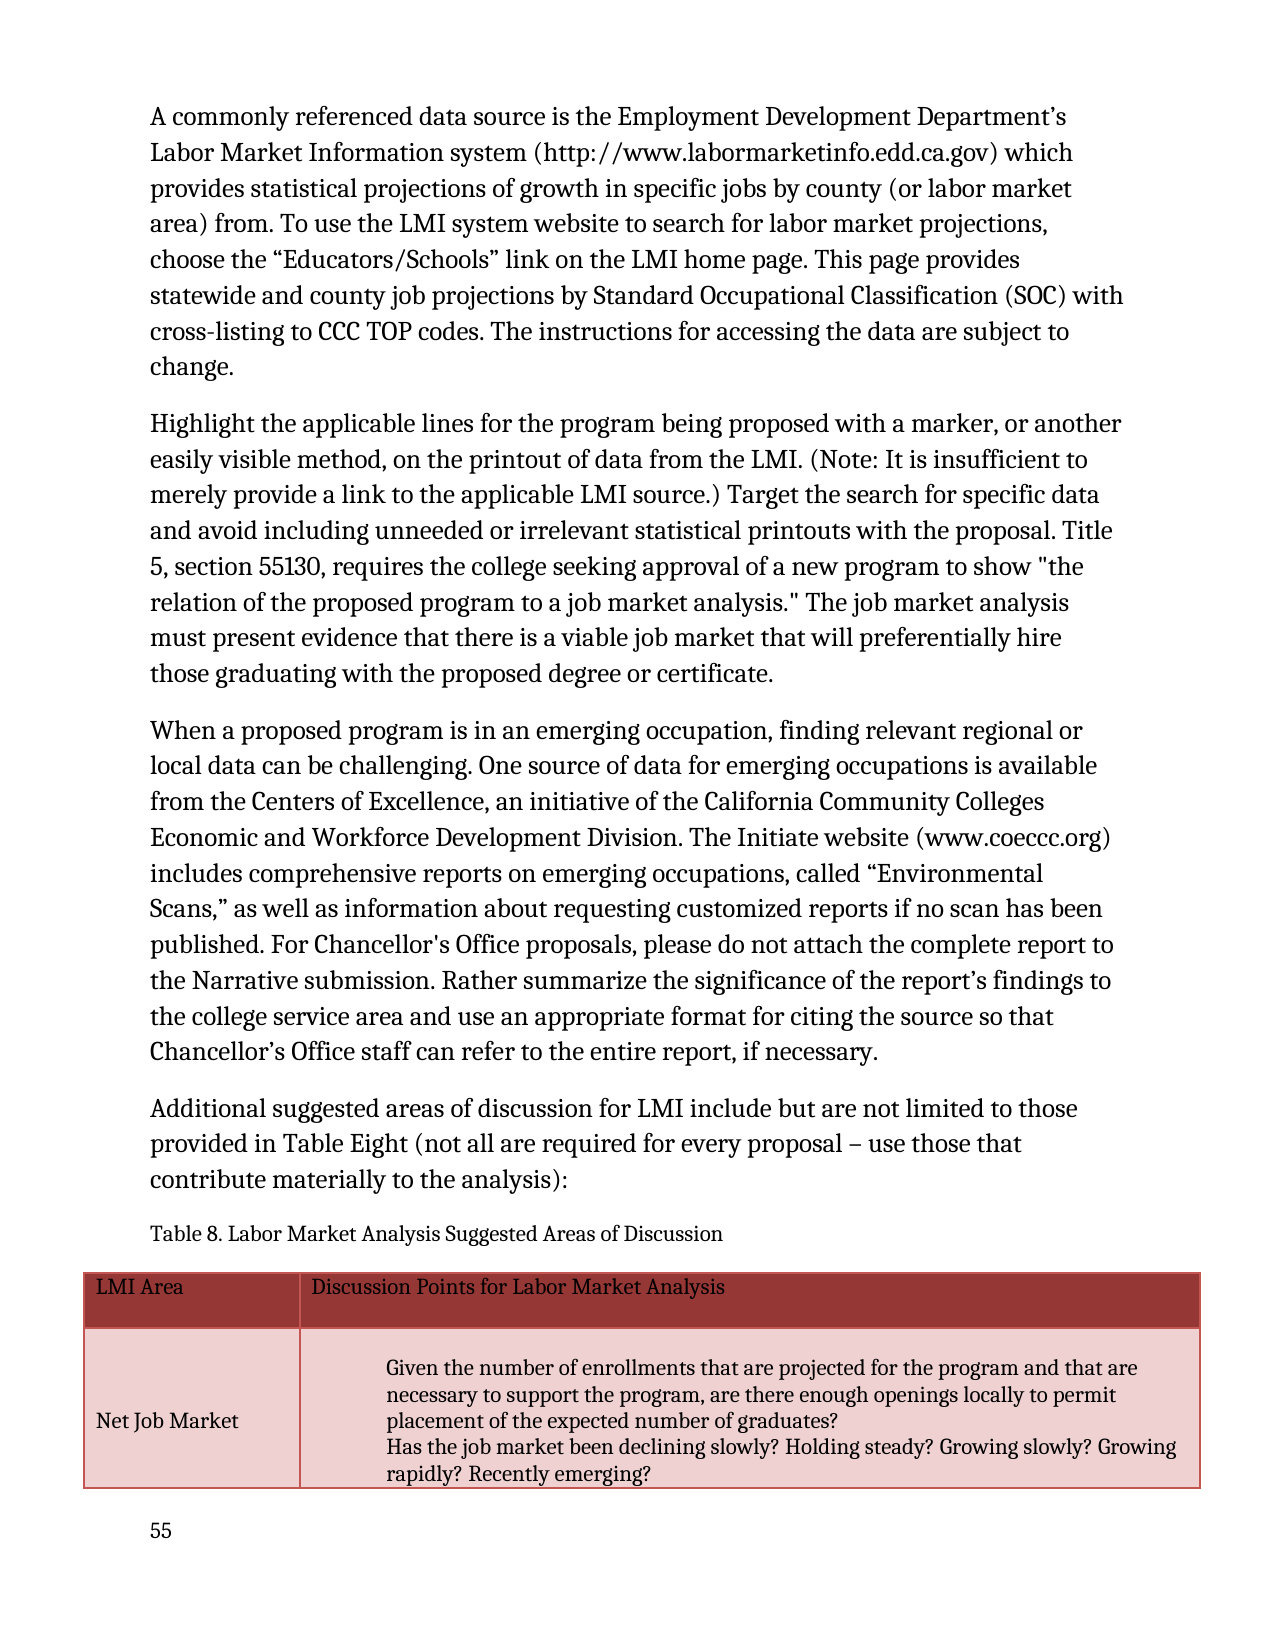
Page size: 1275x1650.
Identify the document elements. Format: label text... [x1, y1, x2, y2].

text A commonly referenced data source is the Employment Development Department’s Labor Market Information system (http://www.labormarketinfo.edd.ca.gov) which provides statistical projections of growth in specific jobs by county (or labor market area) from. To use the LMI system website to search for labor market projections, choose the “Educators/Schools” link on the LMI home page. This page provides statewide and county job projections by Standard Occupational Classification (SOC) with cross-listing to CCC TOP codes. The instructions for accessing the data are subject to change. [150, 101, 1125, 383]
table_header Discussion Points for Labor Market Analysis [301, 1274, 1199, 1327]
text Additional suggested areas of discussion for LMI include but are not limited to those provided in Table Eight (not all are required for every proposal – use those that contribute materially to the analysis): [150, 1093, 1125, 1195]
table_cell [301, 1329, 1199, 1487]
text Table 8. Labor Market Analysis Suggested Areas of Discussion [150, 1221, 1125, 1247]
table_cell Net Job Market [85, 1329, 299, 1487]
table_header LMI Area [85, 1274, 299, 1327]
text When a proposed program is in an emerging occupation, finding relevant regional or local data can be challenging. One source of data for emerging occupations is available from the Centers of Excellence, an initiative of the California Community Colleges Economic and Workforce Development Division. The Initiate website (www.coeccc.org) includes comprehensive reports on emerging occupations, called “Environmental Scans,” as well as information about requesting customized reports if no scan has been published. For Chancellor's Office proposals, please do not attach the complete report to the Narrative submission. Rather summarize the significance of the report’s findings to the college service area and use an appropriate format for citing the source so that Chancellor’s Office staff can refer to the entire report, if necessary. [150, 715, 1125, 1067]
text Highlight the applicable lines for the program being proposed with a marker, or another easily visible method, on the printout of data from the LMI. (Note: It is insufficient to merely provide a link to the applicable LMI source.) Target the search for specific data and avoid including unneeded or irrelevant statistical printouts with the proposal. Title 5, section 55130, requires the college seeking approval of a new program to show "the relation of the proposed program to a job market analysis." The job market analysis must present evidence that there is a viable job market that will preferentially hire those graduating with the proposed degree or certificate. [150, 408, 1125, 689]
